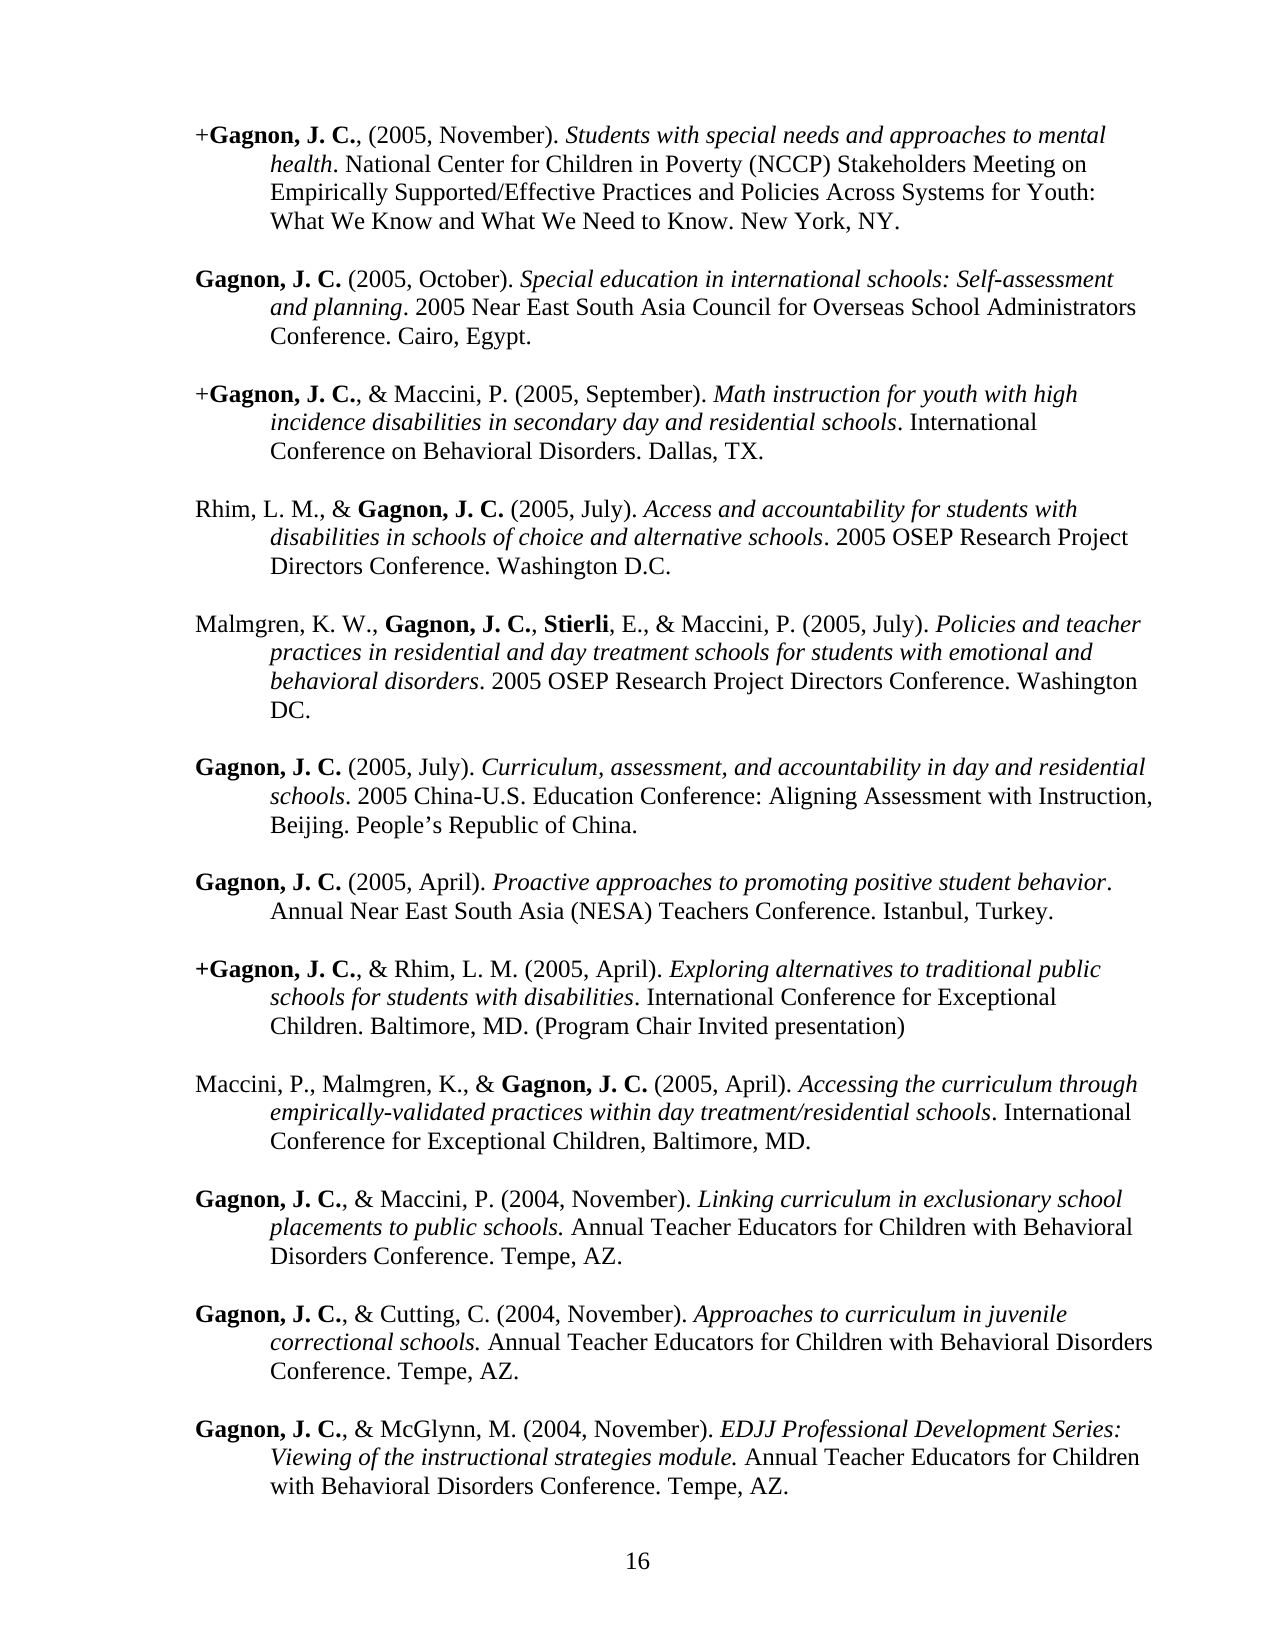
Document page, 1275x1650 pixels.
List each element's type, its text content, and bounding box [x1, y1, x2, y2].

text empirically-validated practices within day treatment/residential schools. International Conference for Exceptional Children, Baltimore, MD. [270, 1097, 1155, 1155]
text Gagnon, J. C., & Maccini, P. (2004, November). Linking curriculum in exclusionary school [120, 1184, 1155, 1212]
text Conference. Cairo, Egypt. [120, 321, 1155, 350]
text +Gagnon, J. C., & Maccini, P. (2005, September). Math instruction for youth with high [195, 379, 1155, 407]
text Viewing of the instructional strategies module. Annual Teacher Educators for Children [120, 1442, 1155, 1471]
text health. National Center for Children in Poverty (NCCP) Stakeholders Meeting on Empirically Supported/Effective Practices and Policies Across Systems for Youth: What We Know and What We Need to Know. New York, NY. [270, 149, 1155, 235]
text incidence disabilities in secondary day and residential schools. International Conference on Behavioral Disorders. Dallas, TX. [270, 407, 1155, 465]
text Gagnon, J. C., & McGlynn, M. (2004, November). EDJJ Professional Development Series: [120, 1414, 1155, 1442]
text Gagnon, J. C. (2005, April). Proactive approaches to promoting positive student behavior. [120, 867, 1155, 896]
text Malmgren, K. W., Gagnon, J. C., Stierli, E., & Maccini, P. (2005, July). Policies and teacher practices in residential and day treatment schools for students with emotional and behavioral disorders. 2005 OSEP Research Project Directors Conference. Washington DC. [195, 609, 1155, 724]
text Gagnon, J. C. (2005, July). Curriculum, assessment, and accountability in day and residential [120, 752, 1155, 781]
text correctional schools. Annual Teacher Educators for Children with Behavioral Disorders [120, 1327, 1155, 1356]
text and planning. 2005 Near East South Asia Council for Overseas School Administrators [120, 292, 1155, 321]
text +Gagnon, J. C., & Rhim, L. M. (2005, April). Exploring alternatives to traditional public [120, 954, 1155, 982]
text disabilities in schools of choice and alternative schools. 2005 OSEP Research Project Directors Conference. Washington D.C. [270, 522, 1155, 580]
text placements to public schools. Annual Teacher Educators for Children with Behavioral Disorders Conference. Tempe, AZ. [270, 1212, 1155, 1270]
text Gagnon, J. C. (2005, October). Special education in international schools: Self-assessment [120, 264, 1155, 292]
text Gagnon, J. C., & Cutting, C. (2004, November). Approaches to curriculum in juvenile [120, 1299, 1155, 1327]
text Annual Near East South Asia (NESA) Teachers Conference. Istanbul, Turkey. [270, 896, 1155, 925]
text with Behavioral Disorders Conference. Tempe, AZ. [120, 1471, 1155, 1500]
text +Gagnon, J. C., (2005, November). Students with special needs and approaches to mental [120, 120, 1155, 149]
text schools for students with disabilities. International Conference for Exceptional Children. Baltimore, MD. (Program Chair Invited presentation) [270, 982, 1155, 1040]
text Conference. Tempe, AZ. [120, 1356, 1155, 1385]
text Rhim, L. M., & Gagnon, J. C. (2005, July). Access and accountability for students with [195, 494, 1155, 522]
text schools. 2005 China-U.S. Education Conference: Aligning Assessment with Instruction, Beijing. People’s Republic of China. [270, 781, 1155, 839]
text Maccini, P., Malmgren, K., & Gagnon, J. C. (2005, April). Accessing the curriculum through [120, 1069, 1155, 1097]
